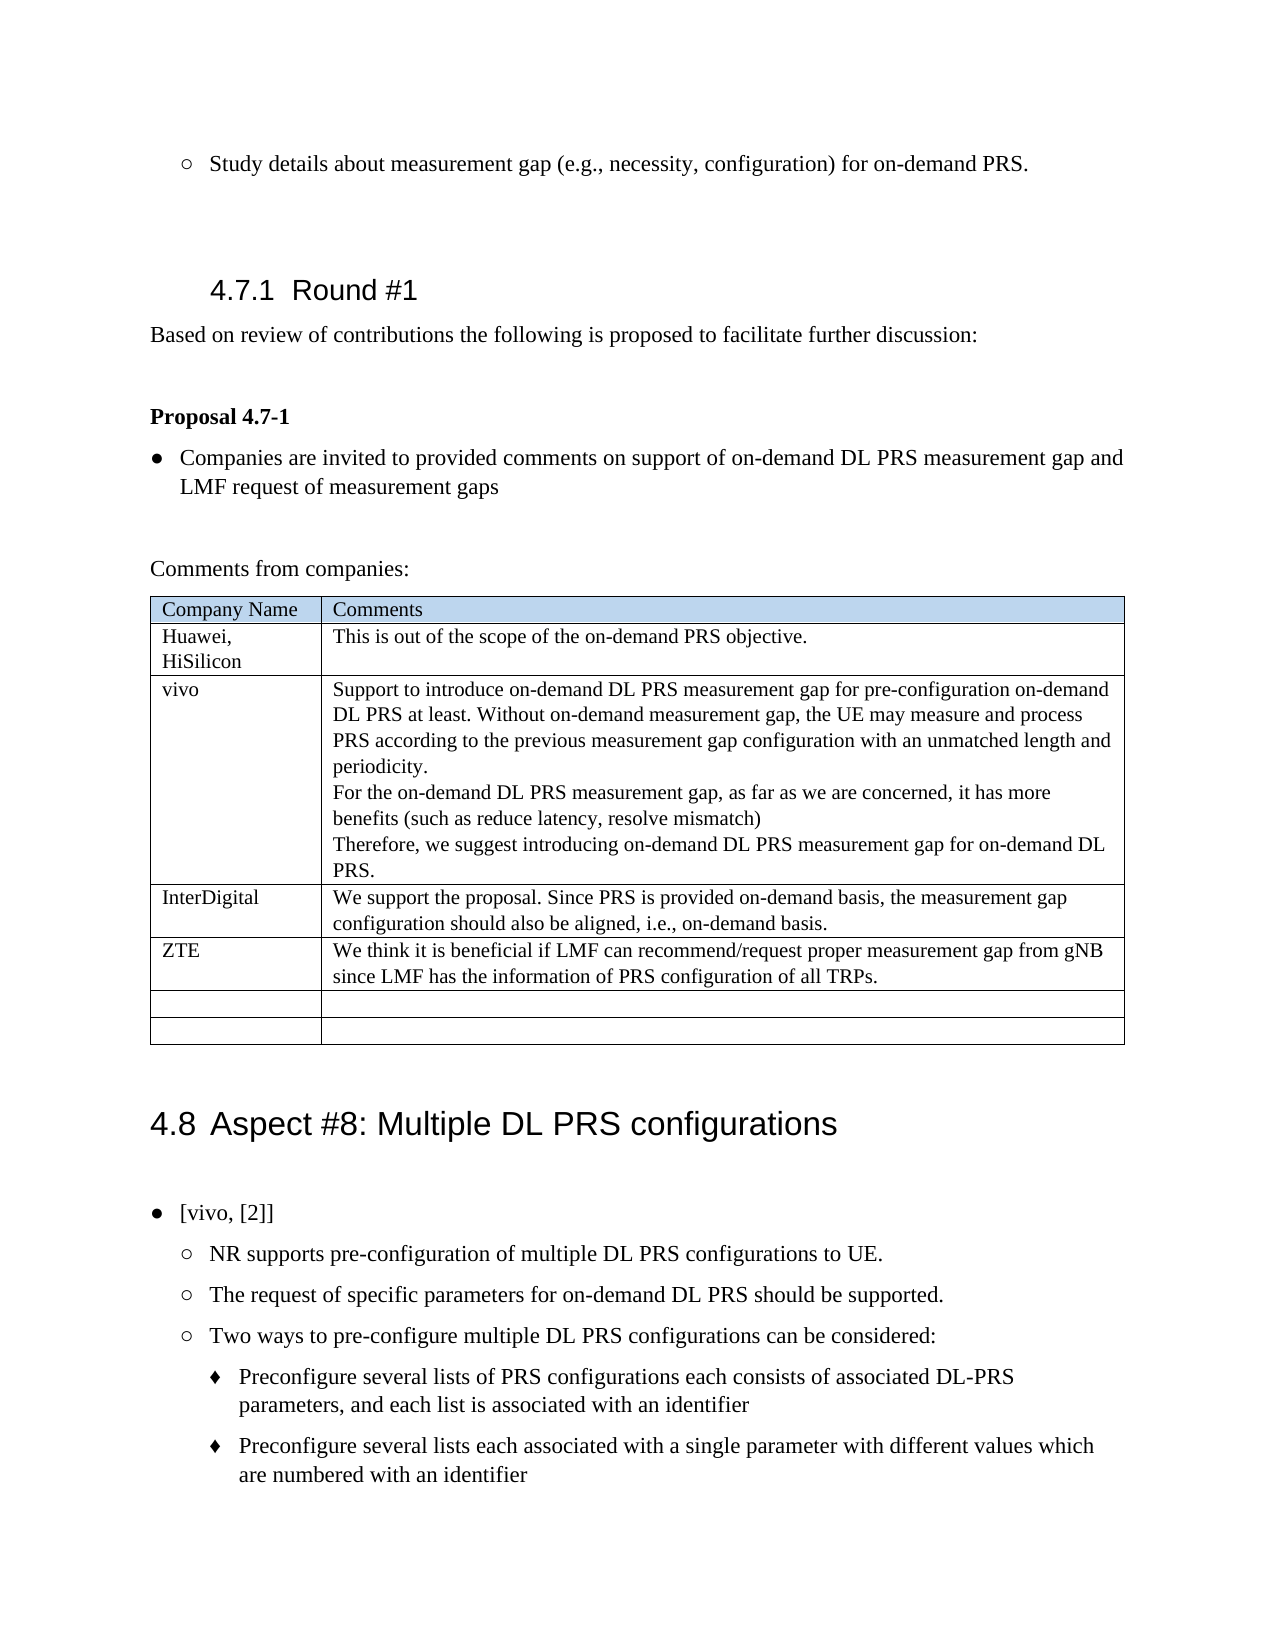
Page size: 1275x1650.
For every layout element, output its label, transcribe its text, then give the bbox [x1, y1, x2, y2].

table_cell [322, 1018, 1124, 1044]
table_cell vivo [151, 676, 321, 884]
table_cell This is out of the scope of the on-demand PRS objective. [322, 624, 1124, 675]
list Preconfigure several lists each associated with a single parameter with different values which are numbered with an identifier [209, 1432, 1125, 1487]
list Companies are invited to provided comments on support of on-demand DL PRS measurement gap and LMF request of measurement gaps [150, 444, 1125, 499]
text Comments from companies: [150, 554, 1125, 581]
list Two ways to pre-configure multiple DL PRS configurations can be considered: [179, 1322, 1125, 1348]
text Proposal 4.7-1 [150, 403, 1125, 430]
table_cell [151, 991, 321, 1017]
list The request of specific parameters for on-demand DL PRS should be supported. [179, 1281, 1125, 1308]
table_cell Huawei, HiSilicon [151, 624, 321, 675]
list NR supports pre-configuration of multiple DL PRS configurations to UE. [179, 1240, 1125, 1267]
text Based on review of contributions the following is proposed to facilitate further discussion: [150, 321, 1125, 348]
subtitle Round #1 [210, 273, 1125, 306]
table_header Company Name [151, 597, 321, 622]
table_header Comments [322, 597, 1124, 622]
list Study details about measurement gap (e.g., necessity, configuration) for on-demand PRS. [179, 150, 1125, 176]
table_cell We support the proposal. Since PRS is provided on-demand basis, the measurement gap configuration should also be aligned, i.e., on-demand basis. [322, 885, 1124, 937]
list Preconfigure several lists of PRS configurations each consists of associated DL-PRS parameters, and each list is associated with an identifier [209, 1363, 1125, 1418]
table_cell Support to introduce on-demand DL PRS measurement gap for pre-configuration on-demand DL PRS at least. Without on-demand measurement gap, the UE may measure and process PRS according to the previous measurement gap configuration with an unmatched length and periodicity. For the on-demand DL PRS measurement gap, as far as we are concerned, it has more benefits (such as reduce latency, resolve mismatch) Therefore, we suggest introducing on-demand DL PRS measurement gap for on-demand DL PRS. [322, 676, 1124, 884]
table_cell [322, 991, 1124, 1017]
text [vivo, [2]] [150, 1199, 1125, 1226]
subtitle Aspect #8: Multiple DL PRS configurations [150, 1104, 1125, 1143]
table_cell ZTE [151, 938, 321, 990]
table_cell We think it is beneficial if LMF can recommend/request proper measurement gap from gNB since LMF has the information of PRS configuration of all TRPs. [322, 938, 1124, 990]
table_cell [151, 1018, 321, 1044]
table_cell InterDigital [151, 885, 321, 937]
